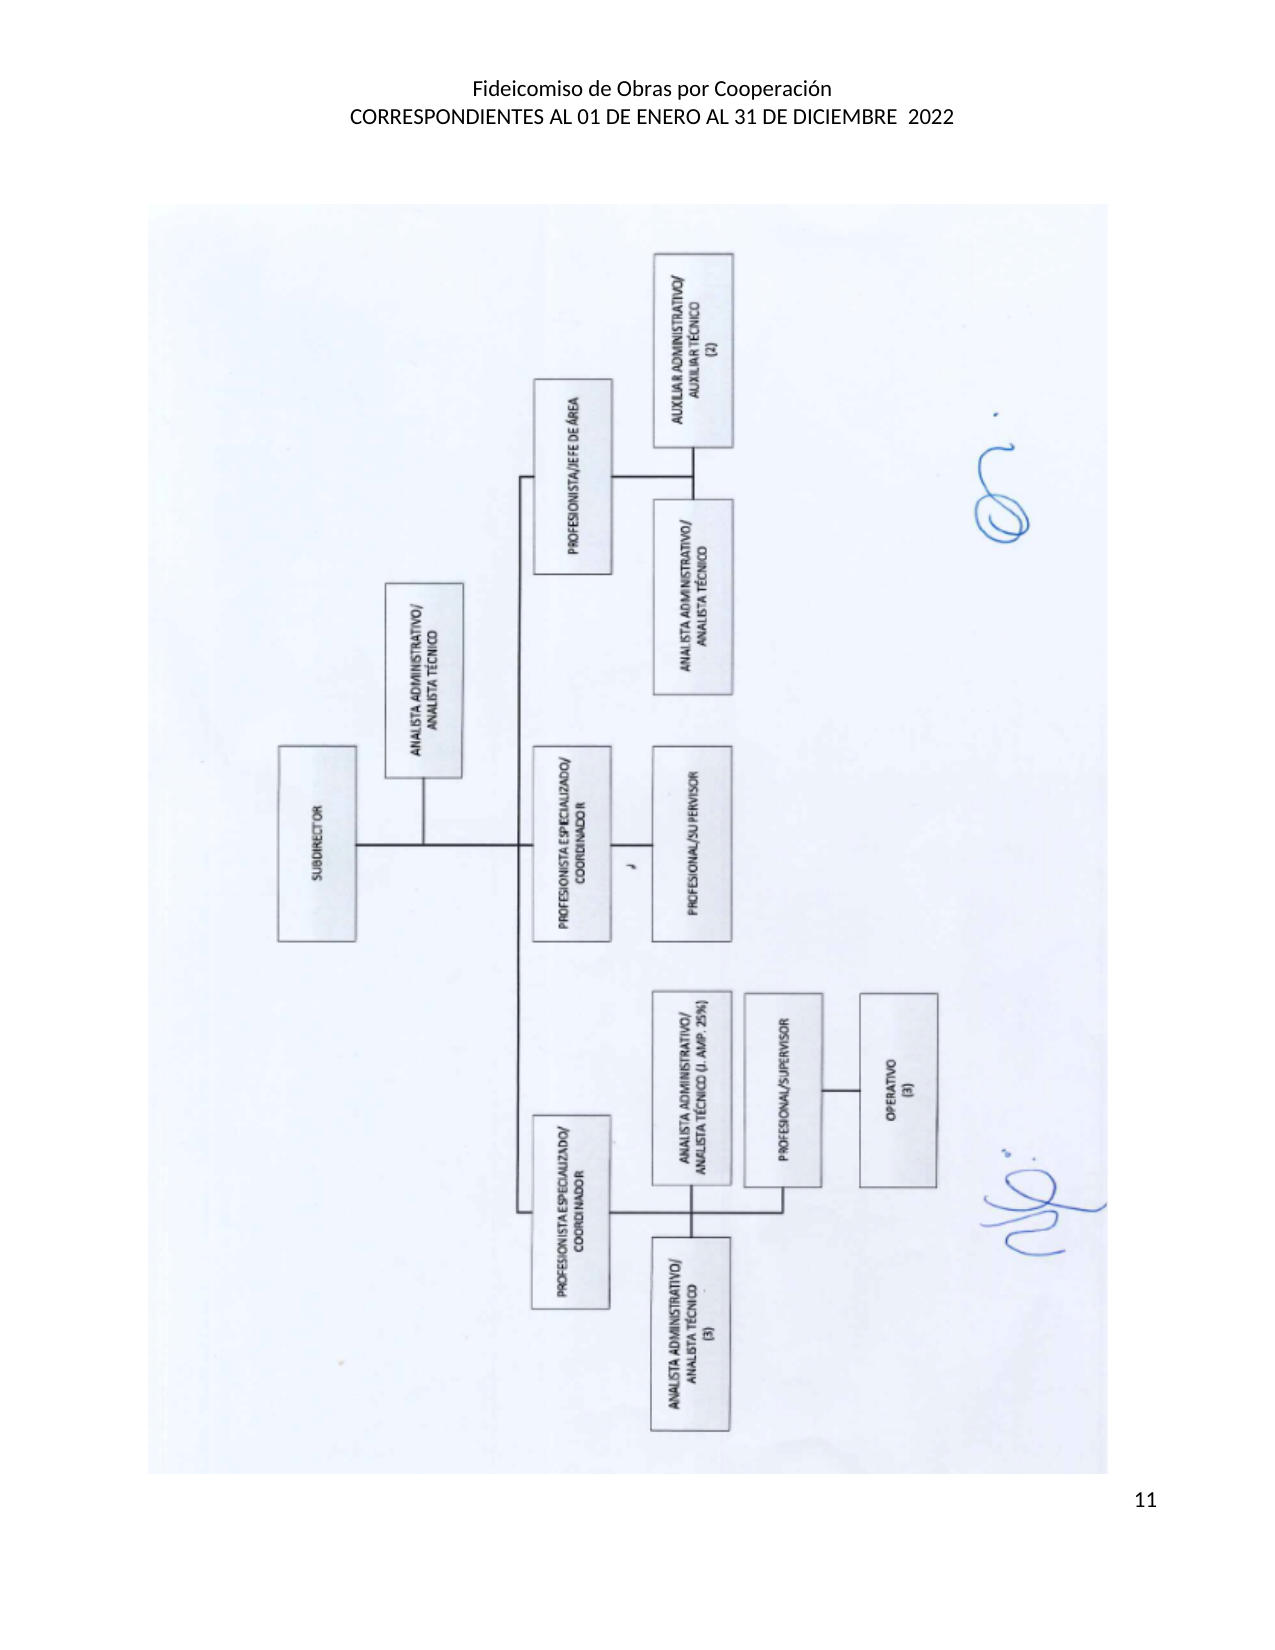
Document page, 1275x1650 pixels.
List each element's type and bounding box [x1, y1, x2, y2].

picture [148, 204, 1108, 1474]
